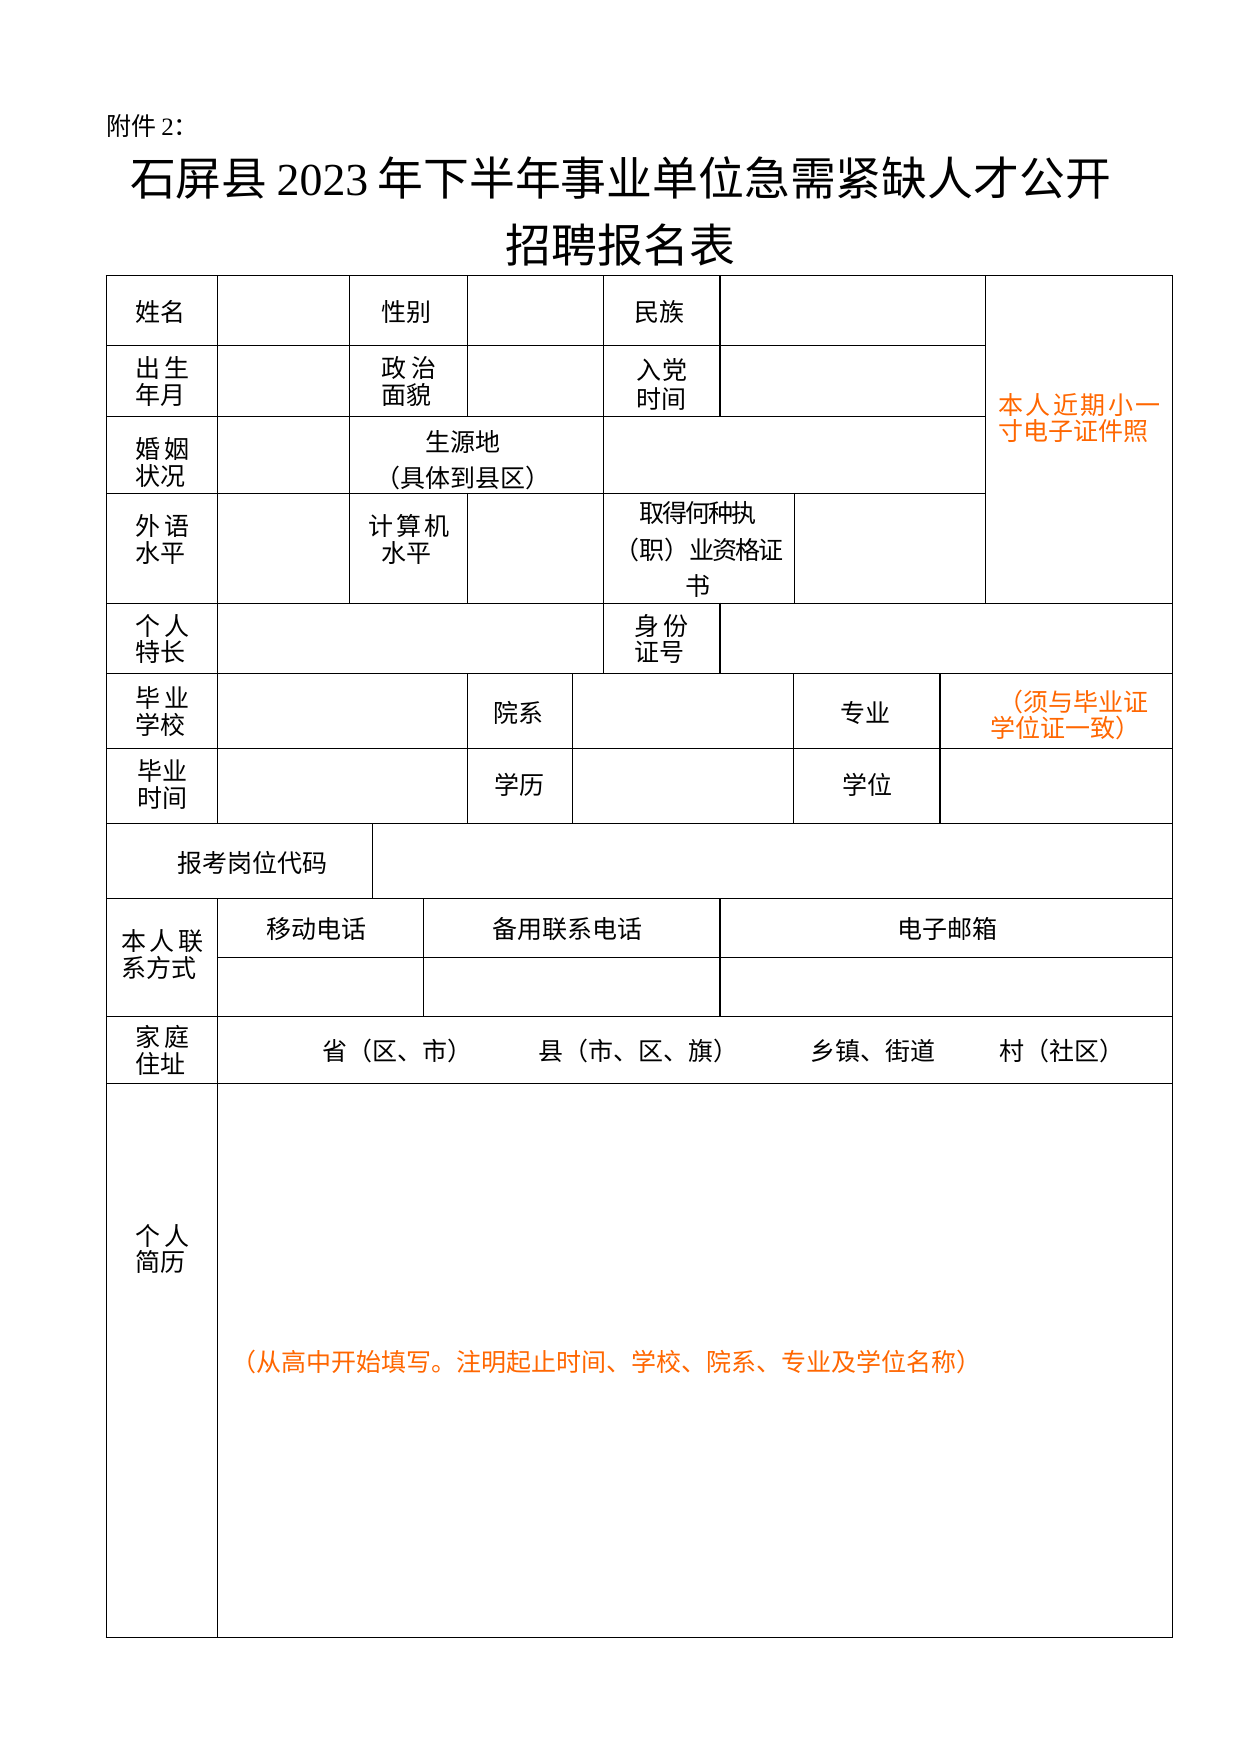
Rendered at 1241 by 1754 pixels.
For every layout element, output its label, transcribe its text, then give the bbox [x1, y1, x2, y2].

table_cell [573, 749, 793, 823]
table_cell 家庭住址 [107, 1017, 217, 1083]
table_header 姓名 [107, 276, 217, 345]
table_cell [424, 958, 719, 1016]
table_header 性别 [350, 276, 467, 345]
table_header [468, 276, 603, 345]
table_cell 取得何种执（职）业资格证书 [604, 494, 794, 603]
table_cell 本人联系方式 [107, 899, 217, 1016]
table_cell 毕业 时间 [107, 749, 217, 823]
table_cell 入党时间 [604, 346, 719, 416]
table_cell 婚姻状况 [107, 417, 217, 493]
table_cell [795, 494, 985, 603]
table_cell 学位 [794, 749, 939, 823]
table_cell 报考岗位代码 [107, 824, 372, 898]
table_header 民族 [604, 276, 719, 345]
table_header 本人近期小一寸电子证件照 [986, 276, 1172, 603]
table_cell [721, 346, 985, 416]
table_cell 省（区、市） 县（市、区、旗） 乡镇、街道 村（社区） [218, 1017, 1172, 1083]
table_cell [218, 674, 467, 748]
table_cell 个人特长 [107, 604, 217, 673]
table_cell [721, 958, 1172, 1016]
table_cell 电子邮箱 [721, 899, 1172, 957]
table_cell [468, 346, 603, 416]
table_cell 专业 [794, 674, 939, 748]
table_cell 生源地 （具体到县区） [350, 417, 603, 493]
table_cell [218, 494, 349, 603]
table_cell 政治面貌 [350, 346, 467, 416]
table_cell [721, 604, 1172, 673]
table_cell [573, 674, 793, 748]
table_cell [218, 749, 467, 823]
table_cell 毕业学校 [107, 674, 217, 748]
table_header [218, 276, 349, 345]
table_cell [604, 417, 985, 493]
table_cell [218, 346, 349, 416]
table_cell 个人简历 [107, 1084, 217, 1637]
table_cell [218, 958, 423, 1016]
table_cell 出生年月 [107, 346, 217, 416]
table_cell 备用联系电话 [424, 899, 719, 957]
table_cell [218, 604, 603, 673]
table_cell 身份证号 [604, 604, 719, 673]
table_cell 移动电话 [218, 899, 423, 957]
table_cell [468, 494, 603, 603]
table_cell 院系 [468, 674, 572, 748]
table_cell 计算机水平 [350, 494, 467, 603]
table_cell [941, 749, 1172, 823]
table_cell [373, 824, 1172, 898]
table_cell （须与毕业证学位证一致） [941, 674, 1172, 748]
table_cell （从高中开始填写。注明起止时间、学校、院系、专业及学位名称） [218, 1084, 1172, 1637]
text 招聘报名表 [106, 209, 1134, 275]
table_cell 外语水平 [107, 494, 217, 603]
table_header [721, 276, 985, 345]
text 附件2： [106, 106, 1134, 142]
table_cell 学历 [468, 749, 572, 823]
text 石屏县2023年下半年事业单位急需紧缺人才公开 [106, 142, 1134, 209]
table_cell [218, 417, 349, 493]
